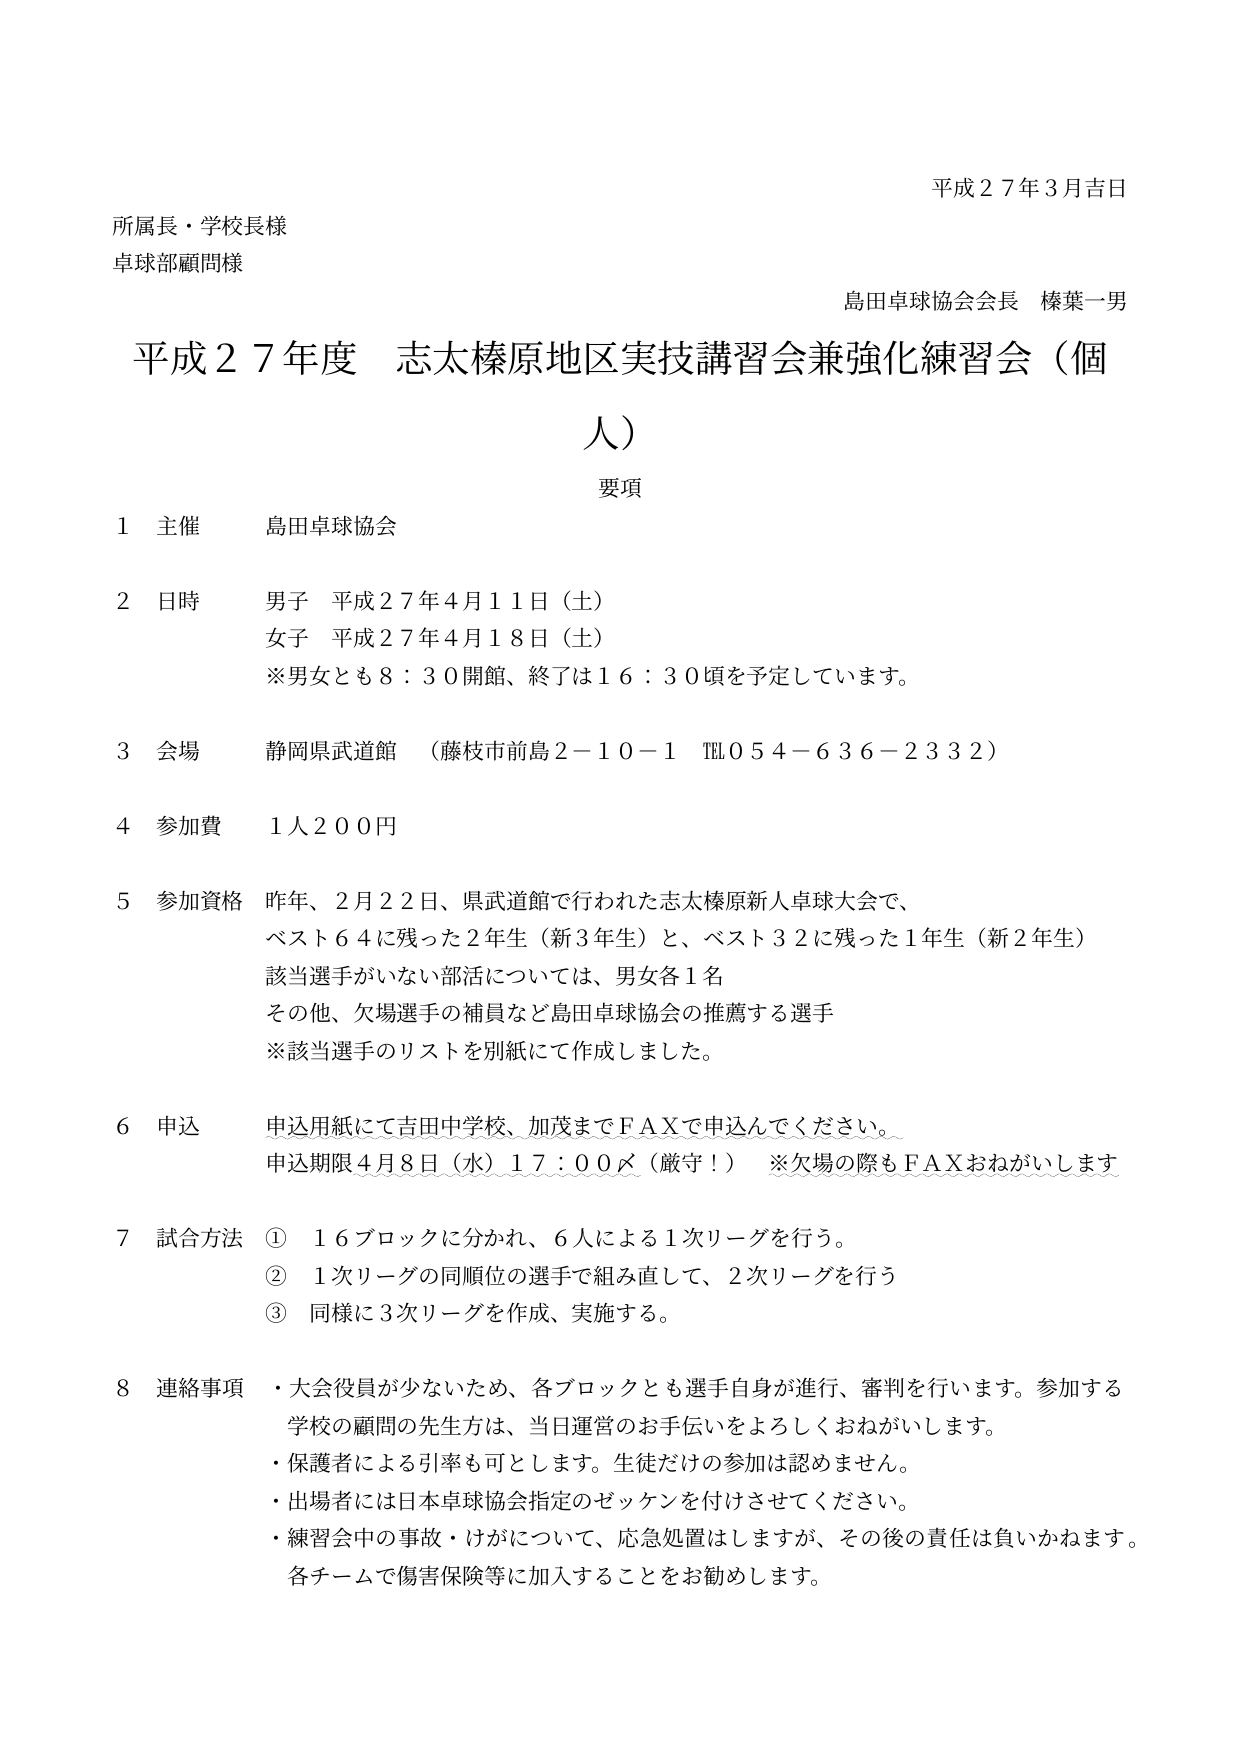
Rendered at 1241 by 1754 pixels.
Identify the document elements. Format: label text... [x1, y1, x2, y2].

text ※該当選手のリストを別紙にて作成しました。 [112, 1031, 1128, 1068]
text ２ 日時 男子 平成２７年４月１１日（土） [112, 581, 1128, 618]
text ・出場者には日本卓球協会指定のゼッケンを付けさせてください。 [112, 1481, 1128, 1518]
text ５ 参加資格 昨年、２月２２日、県武道館で行われた志太榛原新人卓球大会で、 [112, 881, 1128, 918]
text 平成２７年３月吉日 [112, 168, 1128, 206]
text 該当選手がいない部活については、男女各１名 [243, 956, 1128, 993]
text 島田卓球協会会長 榛葉一男 [112, 281, 1128, 318]
text ③ 同様に３次リーグを作成、実施する。 [112, 1293, 1128, 1331]
text ② １次リーグの同順位の選手で組み直して、２次リーグを行う [112, 1256, 1128, 1293]
text その他、欠場選手の補員など島田卓球協会の推薦する選手 [112, 993, 1128, 1031]
text 女子 平成２７年４月１８日（土） [112, 618, 1128, 656]
text ６ 申込 申込用紙にて吉田中学校、加茂までＦＡＸで申込んでください。 [112, 1106, 1128, 1143]
text 平成２７年度 志太榛原地区実技講習会兼強化練習会（個人） [112, 318, 1128, 468]
text ※男女とも８：３０開館、終了は１６：３０頃を予定しています。 [112, 656, 1128, 693]
text ・練習会中の事故・けがについて、応急処置はしますが、その後の責任は負いかねます。各チームで傷害保険等に加入することをお勧めします。 [265, 1518, 1128, 1593]
text ・保護者による引率も可とします。生徒だけの参加は認めません。 [112, 1443, 1128, 1481]
text １ 主催 島田卓球協会 [112, 506, 1128, 543]
text 要項 [112, 468, 1128, 506]
text 卓球部顧問様 [112, 243, 1128, 281]
text 所属長・学校長様 [112, 206, 1128, 243]
text ベスト６４に残った２年生（新３年生）と、ベスト３２に残った１年生（新２年生） [112, 918, 1128, 956]
text ３ 会場 静岡県武道館 （藤枝市前島２－１０－１ ℡０５４－６３６－２３３２） [112, 731, 1128, 768]
text ４ 参加費 １人２００円 [112, 806, 1128, 843]
text ８ 連絡事項 ・大会役員が少ないため、各ブロックとも選手自身が進行、審判を行います。参加する学校の顧問の先生方は、当日運営のお手伝いをよろしくおねがいします。 [112, 1368, 1128, 1443]
text ７ 試合方法 ① １６ブロックに分かれ、６人による１次リーグを行う。 [112, 1218, 1128, 1256]
text 申込期限４月８日（水）１７：００〆（厳守！） ※欠場の際もＦＡＸおねがいします [112, 1143, 1128, 1181]
